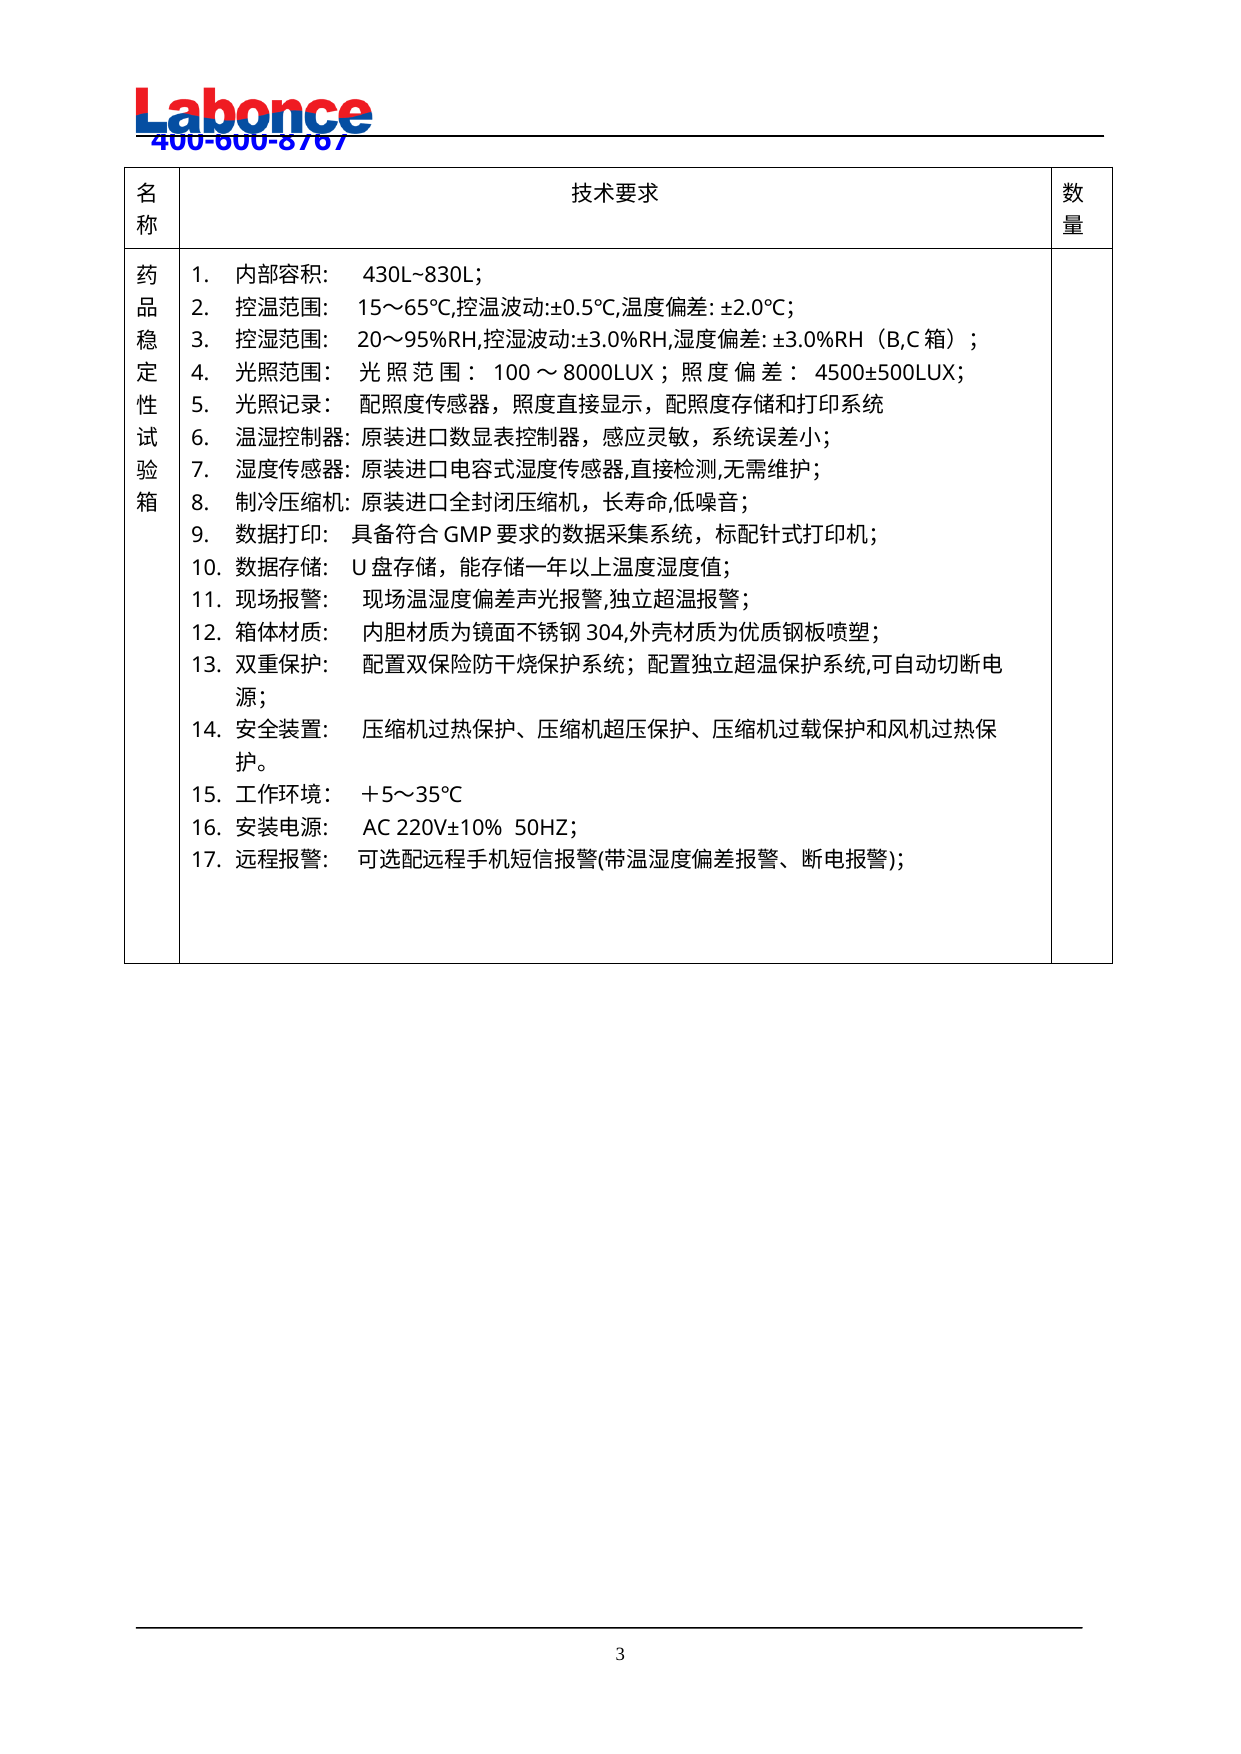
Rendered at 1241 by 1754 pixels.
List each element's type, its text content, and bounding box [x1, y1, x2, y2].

table_cell [1052, 249, 1112, 963]
table_cell 药品稳定性试验箱 [125, 249, 179, 963]
table_header 技术要求 [180, 168, 1051, 248]
table_header 数量 [1052, 168, 1112, 248]
table_header 名称 [125, 168, 179, 248]
table_cell 内部容积: 430L~830L； 控温范围: 15～65℃,控温波动:±0.5℃,温度偏差: ±2.0℃； 控湿范围: 20～95%RH,控湿波动:±3.0%RH,湿度偏差: ±3.0%RH（B,C箱）； 光照范围： 光 照 范 围 ： 100 ～ 8000LUX ；照 度 偏 差 ： 4500±500LUX； 光照记录： 配照度传感器，照度直接显示，配照度存储和打印系统 温湿控制器: 原装进口数显表控制器，感应灵敏，系统误差小； 湿度传感器: 原装进口电容式湿度传感器,直接检测,无需维护； 制冷压缩机: 原装进口全封闭压缩机，长寿命,低噪音； 数据打印: 具备符合GMP要求的数据采集系统，标配针式打印机； 数据存储: U盘存储，能存储一年以上温度湿度值； 现场报警: 现场温湿度偏差声光报警,独立超温报警； 箱体材质: 内胆材质为镜面不锈钢304,外壳材质为优质钢板喷塑； 双重保护: 配置双保险防干烧保护系统；配置独立超温保护系统,可自动切断电源； 安全装置: 压缩机过热保护、压缩机超压保护、压缩机过载保护和风机过热保护。 工作环境： ＋5～35℃ 安装电源: AC 220V±10% 50HZ； 远程报警: 可选配远程手机短信报警(带温湿度偏差报警、断电报警)； [180, 249, 1051, 963]
picture [135, 82, 380, 134]
